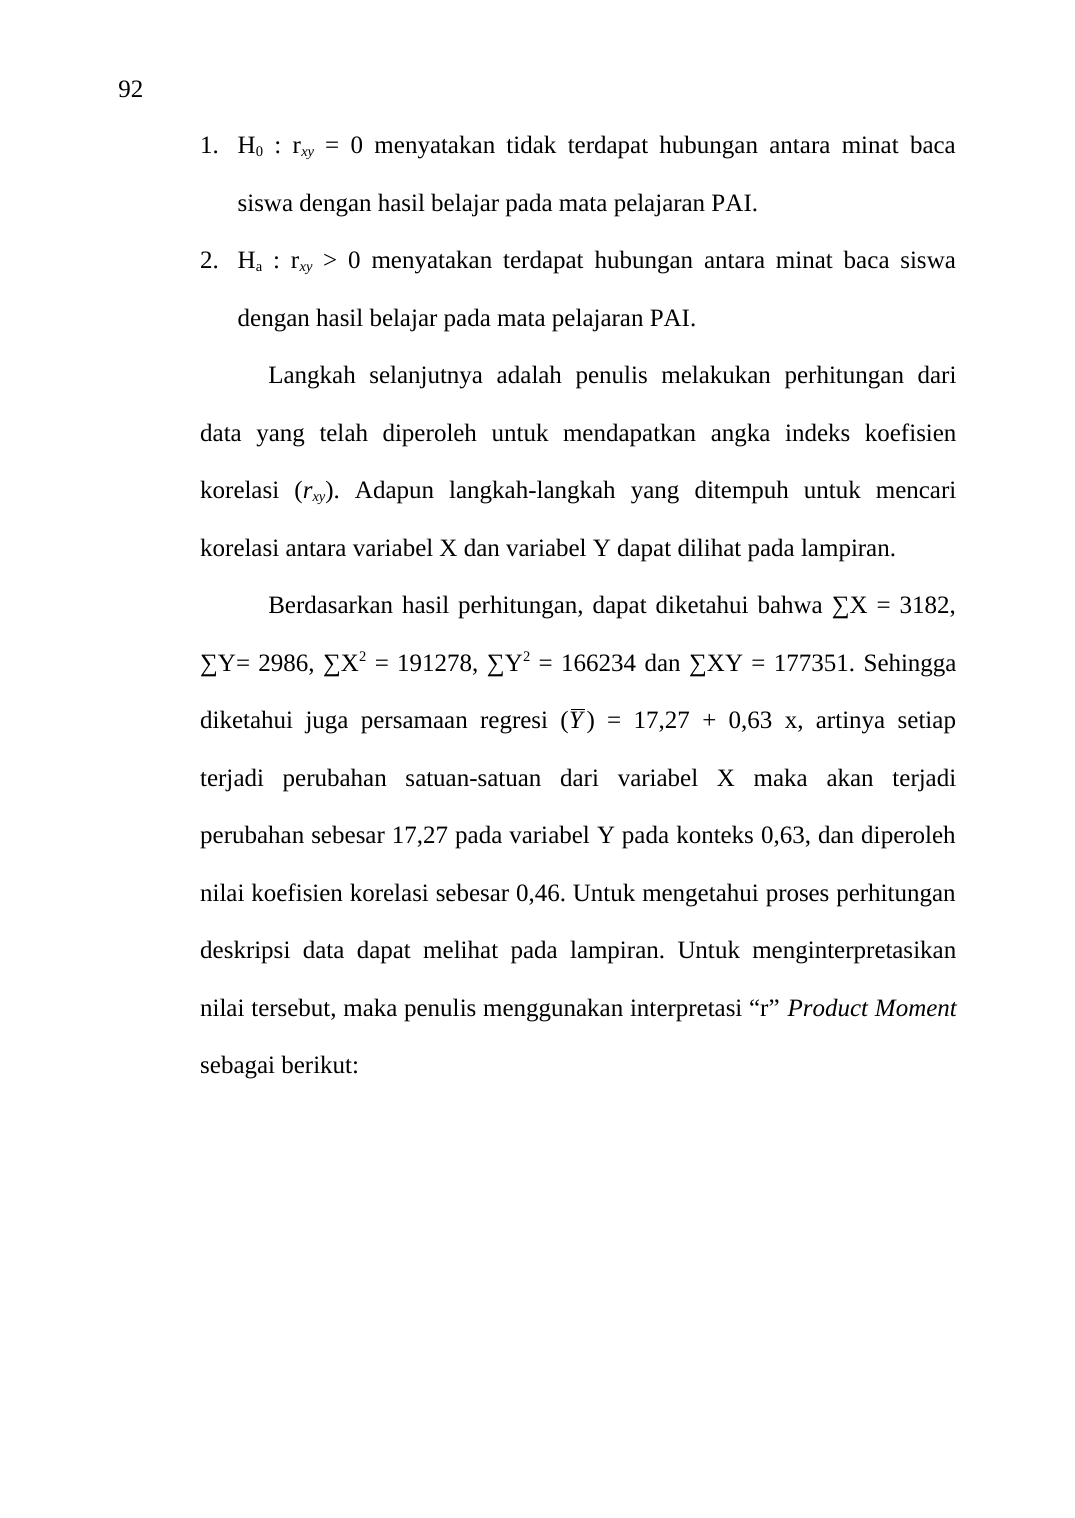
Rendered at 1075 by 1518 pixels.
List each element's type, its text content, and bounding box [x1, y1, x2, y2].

list Langkah selanjutnya adalah penulis melakukan perhitungan dari data yang telah diperoleh untuk mendapatkan angka indeks koefisien korelasi (rxy). Adapun langkah-langkah yang ditempuh untuk mencari korelasi antara variabel X dan variabel Y dapat dilihat pada lampiran. [200, 361, 957, 562]
list Ha : rxy > 0 menyatakan terdapat hubungan antara minat baca siswa dengan hasil belajar pada mata pelajaran PAI. [200, 246, 957, 332]
list H0 : rxy = 0 menyatakan tidak terdapat hubungan antara minat baca siswa dengan hasil belajar pada mata pelajaran PAI. [200, 131, 957, 217]
list Berdasarkan hasil perhitungan, dapat diketahui bahwa ∑X = 3182, ∑Y= 2986, ∑X2 = 191278, ∑Y2 = 166234 dan ∑XY = 177351. Sehingga diketahui juga persamaan regresi () = 17,27 + 0,63 x, artinya setiap terjadi perubahan satuan-satuan dari variabel X maka akan terjadi perubahan sebesar 17,27 pada variabel Y pada konteks 0,63, dan diperoleh nilai koefisien korelasi sebesar 0,46. Untuk mengetahui proses perhitungan deskripsi data dapat melihat pada lampiran. Untuk menginterpretasikan nilai tersebut, maka penulis menggunakan interpretasi “r” Product Moment sebagai berikut: [200, 591, 957, 1079]
